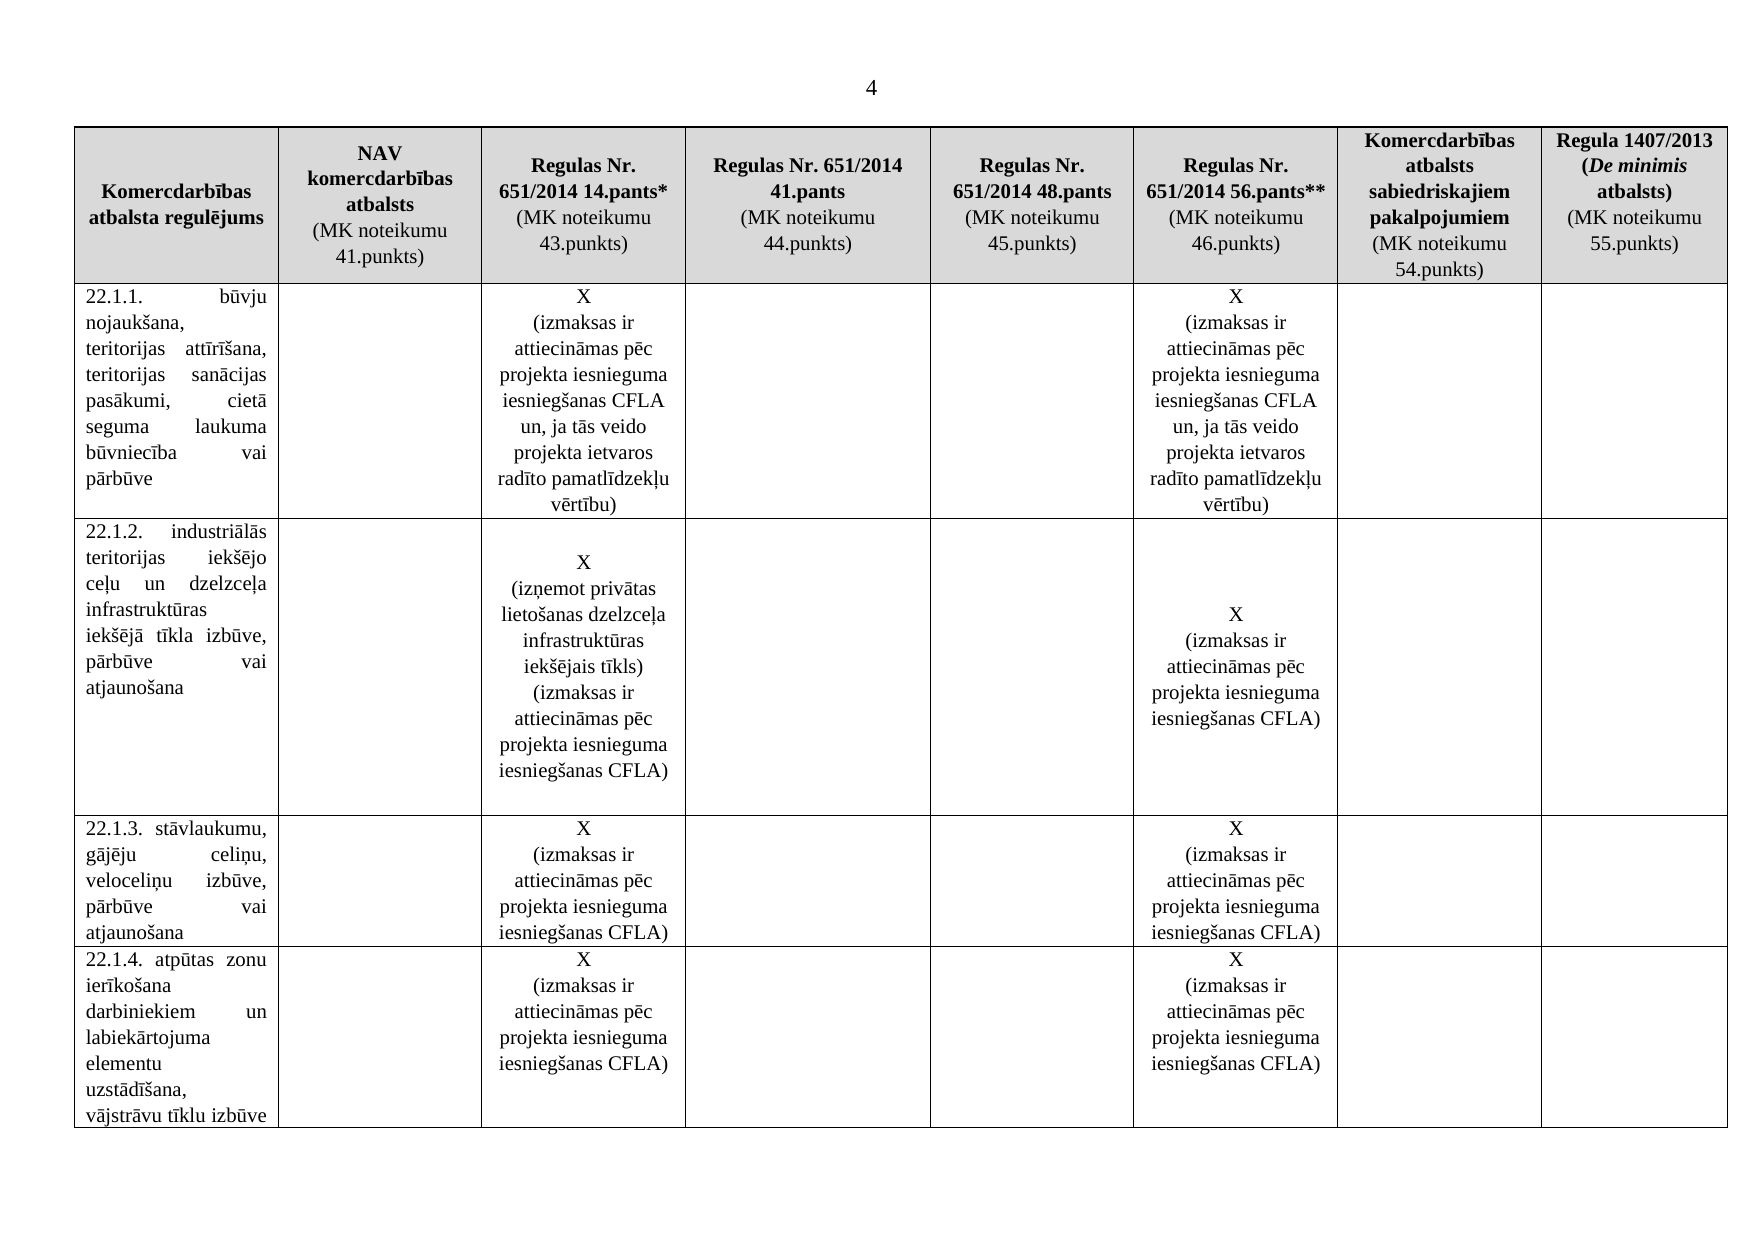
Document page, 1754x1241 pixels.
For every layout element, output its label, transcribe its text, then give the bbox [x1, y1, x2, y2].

table_cell [686, 947, 930, 1127]
table_cell [686, 284, 930, 518]
table_cell 22.1.3. stāvlaukumu, gājēju celiņu, veloceliņu izbūve, pārbūve vai atjaunošana [75, 816, 278, 946]
table_cell [279, 947, 481, 1127]
table_header Regulas Nr. 651/2014 41.pants (MK noteikumu 44.punkts) [686, 128, 930, 283]
table_cell [931, 816, 1133, 946]
table_cell [686, 519, 930, 815]
table_cell 22.1.1. būvju nojaukšana, teritorijas attīrīšana, teritorijas sanācijas pasākumi, cietā seguma laukuma būvniecība vai pārbūve [75, 284, 278, 518]
table_cell [279, 816, 481, 946]
table_cell [931, 947, 1133, 1127]
table_cell [1542, 284, 1727, 518]
table_header Komercdarbības atbalsta regulējums [75, 128, 278, 283]
table_cell [279, 519, 481, 815]
table_header Regulas Nr. 651/2014 14.pants* (MK noteikumu 43.punkts) [482, 128, 685, 283]
table_cell [931, 519, 1133, 815]
table_cell [1542, 947, 1727, 1127]
table_cell X (izmaksas ir attiecināmas pēc projekta iesnieguma iesniegšanas CFLA un, ja tās veido projekta ietvaros radīto pamatlīdzekļu vērtību) [1134, 284, 1337, 518]
table_header Regula 1407/2013 (De minimis atbalsts) (MK noteikumu 55.punkts) [1542, 128, 1727, 283]
table_header Komercdarbības atbalsts sabiedriskajiem pakalpojumiem (MK noteikumu 54.punkts) [1338, 128, 1541, 283]
table_cell [931, 284, 1133, 518]
table_cell X (izmaksas ir attiecināmas pēc projekta iesnieguma iesniegšanas CFLA) [1134, 947, 1337, 1127]
table_cell X (izmaksas ir attiecināmas pēc projekta iesnieguma iesniegšanas CFLA) [482, 947, 685, 1127]
table_cell X (izmaksas ir attiecināmas pēc projekta iesnieguma iesniegšanas CFLA) [1134, 519, 1337, 815]
table_cell [1542, 519, 1727, 815]
table_cell [686, 816, 930, 946]
table_cell [1338, 816, 1541, 946]
table_cell [279, 284, 481, 518]
table_cell X (izmaksas ir attiecināmas pēc projekta iesnieguma iesniegšanas CFLA un, ja tās veido projekta ietvaros radīto pamatlīdzekļu vērtību) [482, 284, 685, 518]
table_cell [1338, 519, 1541, 815]
table_header NAV komercdarbības atbalsts (MK noteikumu 41.punkts) [279, 128, 481, 283]
table_cell [1338, 947, 1541, 1127]
table_cell X (izņemot privātas lietošanas dzelzceļa infrastruktūras iekšējais tīkls) (izmaksas ir attiecināmas pēc projekta iesnieguma iesniegšanas CFLA) [482, 519, 685, 815]
table_header Regulas Nr. 651/2014 56.pants** (MK noteikumu 46.punkts) [1134, 128, 1337, 283]
table_cell X (izmaksas ir attiecināmas pēc projekta iesnieguma iesniegšanas CFLA) [1134, 816, 1337, 946]
table_cell [1542, 816, 1727, 946]
table_cell X (izmaksas ir attiecināmas pēc projekta iesnieguma iesniegšanas CFLA) [482, 816, 685, 946]
table_cell [1338, 284, 1541, 518]
table_header Regulas Nr. 651/2014 48.pants (MK noteikumu 45.punkts) [931, 128, 1133, 283]
table_cell 22.1.2. industriālās teritorijas iekšējo ceļu un dzelzceļa infrastruktūras iekšējā tīkla izbūve, pārbūve vai atjaunošana [75, 519, 278, 815]
